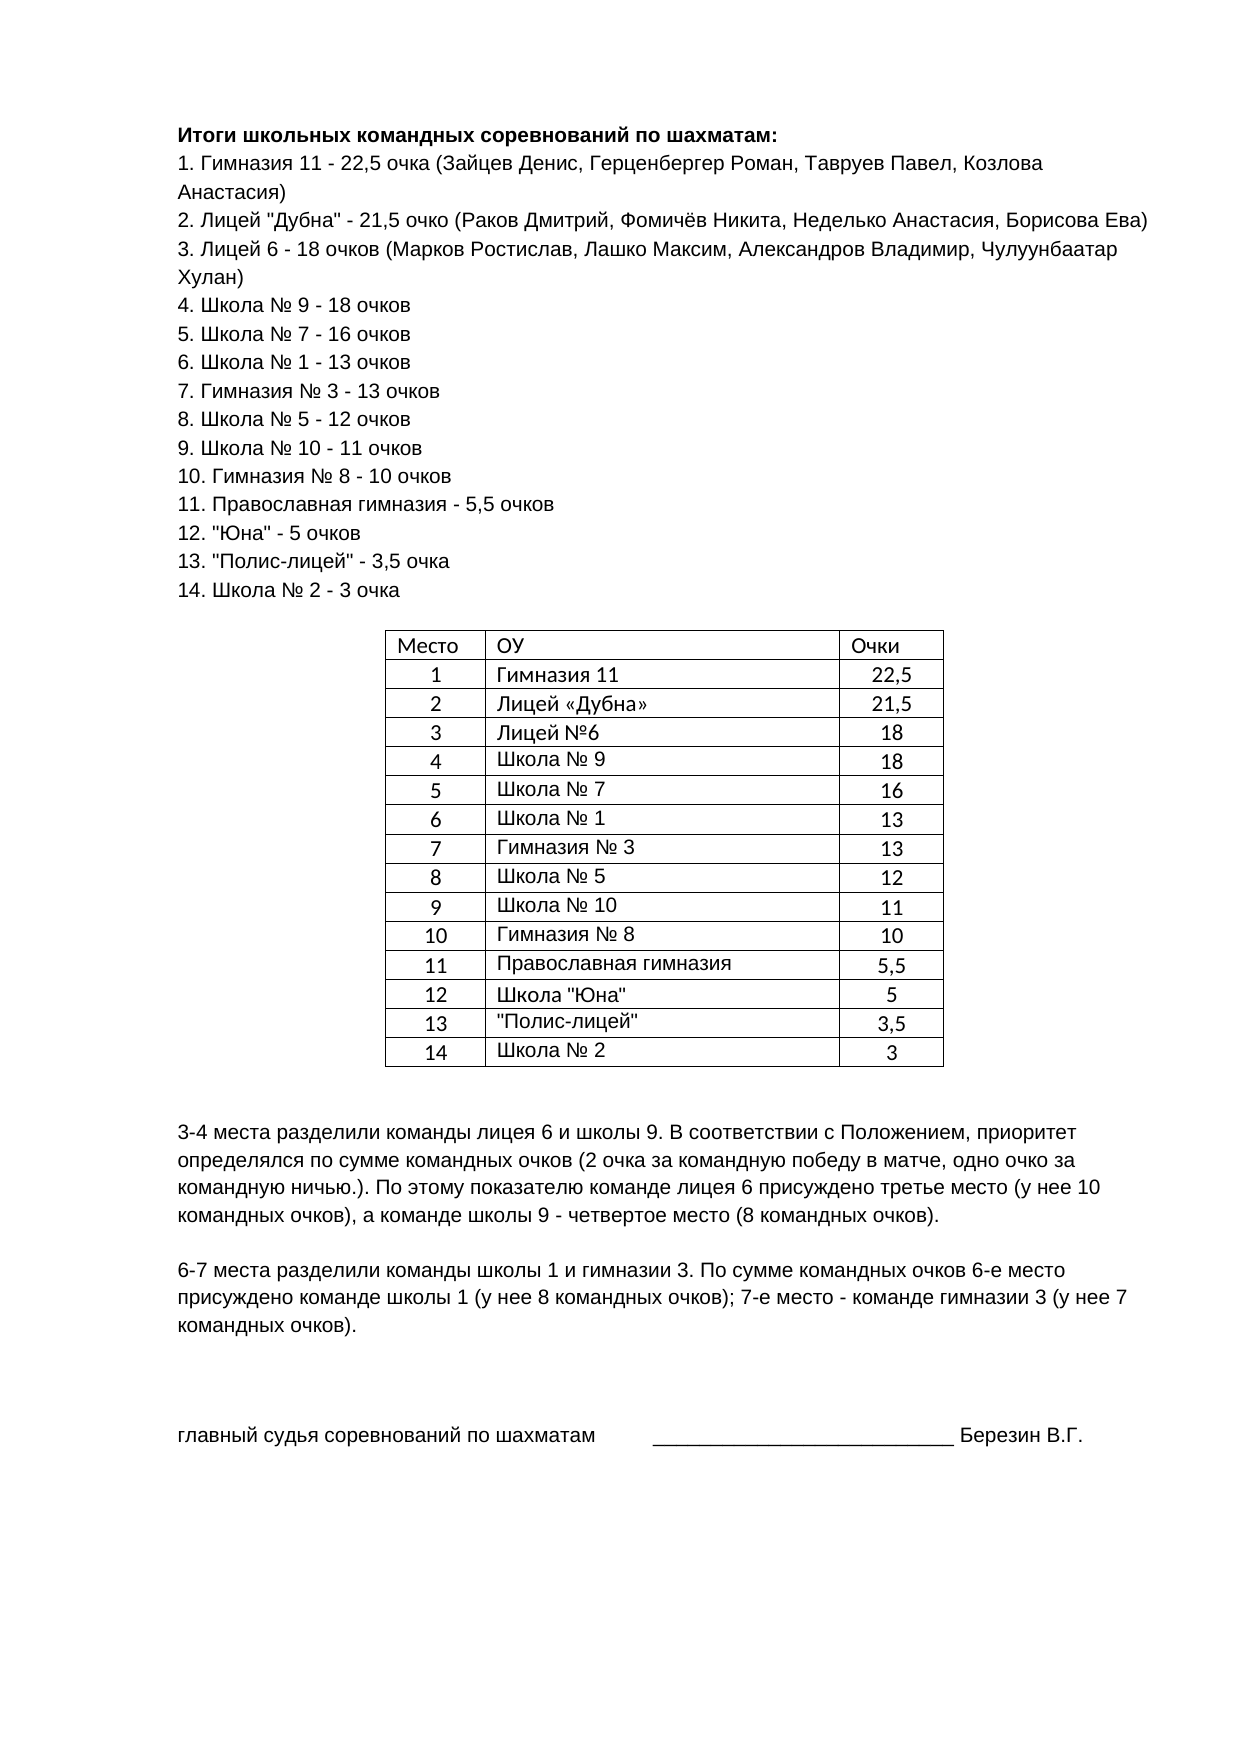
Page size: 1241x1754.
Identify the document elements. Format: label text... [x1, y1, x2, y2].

table_cell 8 [386, 864, 485, 892]
table_cell Православная гимназия [486, 951, 839, 979]
table_cell Гимназия 11 [486, 660, 839, 688]
text Итоги школьных командных соревнований по шахматам: [177, 118, 1152, 147]
table_cell 3,5 [840, 1009, 943, 1037]
table_header Место [386, 631, 485, 659]
table_header Очки [840, 631, 943, 659]
table_cell Школа № 1 [486, 805, 839, 833]
table_cell "Полис-лицей" [486, 1009, 839, 1037]
text 7. Гимназия № 3 - 13 очков [177, 374, 1152, 402]
table_cell Школа № 7 [486, 776, 839, 804]
text 6. Школа № 1 - 13 очков [177, 346, 1152, 374]
table_cell Школа № 2 [486, 1038, 839, 1066]
table_cell 4 [386, 747, 485, 775]
table_cell 18 [840, 718, 943, 746]
table_cell 13 [840, 805, 943, 833]
table_cell Школа № 10 [486, 893, 839, 921]
table_cell Школа № 9 [486, 747, 839, 775]
table_cell Лицей №6 [486, 718, 839, 746]
text 8. Школа № 5 - 12 очков [177, 402, 1152, 431]
table_cell 21,5 [840, 689, 943, 717]
table_cell 5 [840, 980, 943, 1008]
table_cell 9 [386, 893, 485, 921]
text 12. "Юна" - 5 очков [177, 516, 1152, 545]
table_cell 12 [386, 980, 485, 1008]
text 4. Школа № 9 - 18 очков [177, 289, 1152, 317]
text 11. Православная гимназия - 5,5 очков [177, 488, 1152, 516]
table_cell 5 [386, 776, 485, 804]
table_cell 18 [840, 747, 943, 775]
table_cell Лицей «Дубна» [486, 689, 839, 717]
table_cell 10 [840, 922, 943, 950]
table_cell 10 [386, 922, 485, 950]
table_cell 13 [840, 835, 943, 862]
table_cell 13 [386, 1009, 485, 1037]
table_cell 22,5 [840, 660, 943, 688]
table_cell 7 [386, 835, 485, 862]
text 3. Лицей 6 - 18 очков (Марков Ростислав, Лашко Максим, Александров Владимир, Чулуунбаатар Хулан) [177, 232, 1152, 289]
text 3-4 места разделили команды лицея 6 и школы 9. В соответствии с Положением, приоритет определялся по сумме командных очков (2 очка за командную победу в матче, одно очко за командную ничью.). По этому показателю команде лицея 6 присуждено третье место (у нее 10 командных очков), а команде школы 9 - четвертое место (8 командных очков). 6-7 места разделили команды школы 1 и гимназии 3. По сумме командных очков 6-е место присуждено команде школы 1 (у нее 8 командных очков); 7-е место - команде гимназии 3 (у нее 7 командных очков). главный судья соревнований по шахматам __________________________ Березин В.Г. [177, 1120, 1152, 1446]
table_cell 1 [386, 660, 485, 688]
text 10. Гимназия № 8 - 10 очков [177, 459, 1152, 488]
table_header ОУ [486, 631, 839, 659]
table_cell 14 [386, 1038, 485, 1066]
text 9. Школа № 10 - 11 очков [177, 431, 1152, 459]
table_cell 5,5 [840, 951, 943, 979]
table_cell 2 [386, 689, 485, 717]
text 14. Школа № 2 - 3 очка [177, 573, 1152, 602]
table_cell Школа "Юна" [486, 980, 839, 1008]
table_cell Школа № 5 [486, 864, 839, 892]
table_cell Гимназия № 3 [486, 835, 839, 862]
text 5. Школа № 7 - 16 очков [177, 317, 1152, 346]
table_cell 3 [840, 1038, 943, 1066]
text 13. "Полис-лицей" - 3,5 очка [177, 545, 1152, 573]
text 2. Лицей "Дубна" - 21,5 очко (Раков Дмитрий, Фомичёв Никита, Неделько Анастасия, Борисова Ева) [177, 203, 1152, 232]
text 1. Гимназия 11 - 22,5 очка (Зайцев Денис, Герценбергер Роман, Тавруев Павел, Козлова Анастасия) [177, 147, 1152, 203]
table_cell 3 [386, 718, 485, 746]
table_cell 16 [840, 776, 943, 804]
table_cell 11 [840, 893, 943, 921]
table_cell Гимназия № 8 [486, 922, 839, 950]
table_cell 12 [840, 864, 943, 892]
table_cell 11 [386, 951, 485, 979]
table_cell 6 [386, 805, 485, 833]
